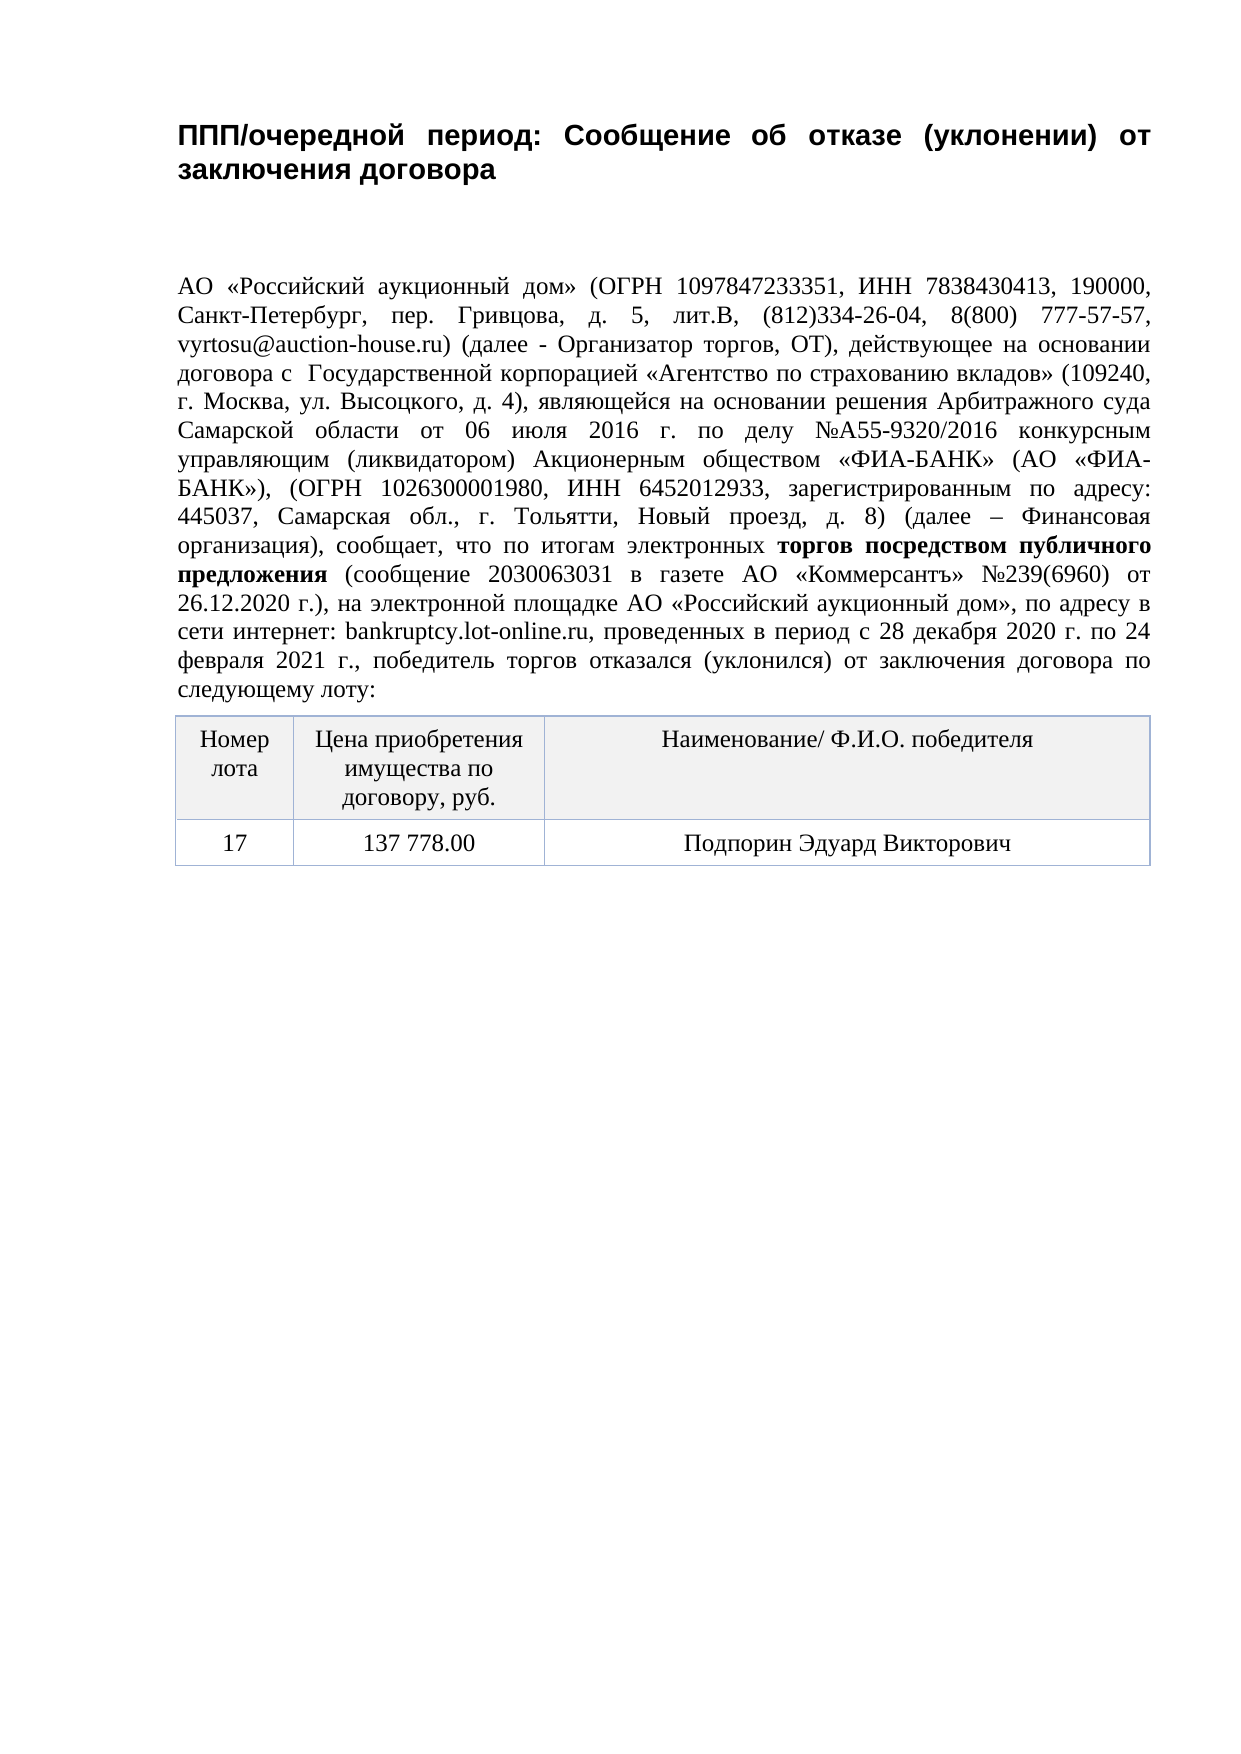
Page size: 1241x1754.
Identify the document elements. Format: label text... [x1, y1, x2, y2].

table_header Цена приобретения имущества по договору, руб. [294, 717, 544, 819]
table_cell 17 [176, 820, 293, 864]
table_header Номер лота [176, 717, 293, 819]
text ППП/очередной период: Сообщение об отказе (уклонении) от заключения договора [177, 118, 1152, 185]
table_header Наименование/ Ф.И.О. победителя [545, 717, 1149, 819]
table_cell Подпорин Эдуард Викторович [545, 820, 1149, 864]
text АО «Российский аукционный дом» (ОГРН 1097847233351, ИНН 7838430413, 190000, Санкт-Петербург, пер. Гривцова, д. 5, лит.В, (812)334-26-04, 8(800) 777-57-57, vyrtosu@auction-house.ru) (далее - Организатор торгов, ОТ), действующее на основании договора с Государственной корпорацией «Агентство по страхованию вкладов» (109240, г. Москва, ул. Высоцкого, д. 4), являющейся на основании решения Арбитражного суда Самарской области от 06 июля 2016 г. по делу №А55-9320/2016 конкурсным управляющим (ликвидатором) Акционерным обществом «ФИА-БАНК» (АО «ФИА-БАНК»), (ОГРН 1026300001980, ИНН 6452012933, зарегистрированным по адресу: 445037, Самарская обл., г. Тольятти, Новый проезд, д. 8) (далее – Финансовая организация), сообщает, что по итогам электронных торгов посредством публичного предложения (сообщение 2030063031 в газете АО «Коммерсантъ» №239(6960) от 26.12.2020 г.), на электронной площадке АО «Российский аукционный дом», по адресу в сети интернет: bankruptcy.lot-online.ru, проведенных в период с 28 декабря 2020 г. по 24 февраля 2021 г., победитель торгов отказался (уклонился) от заключения договора по следующему лоту: [177, 271, 1152, 703]
table_cell 137 778.00 [294, 820, 544, 864]
